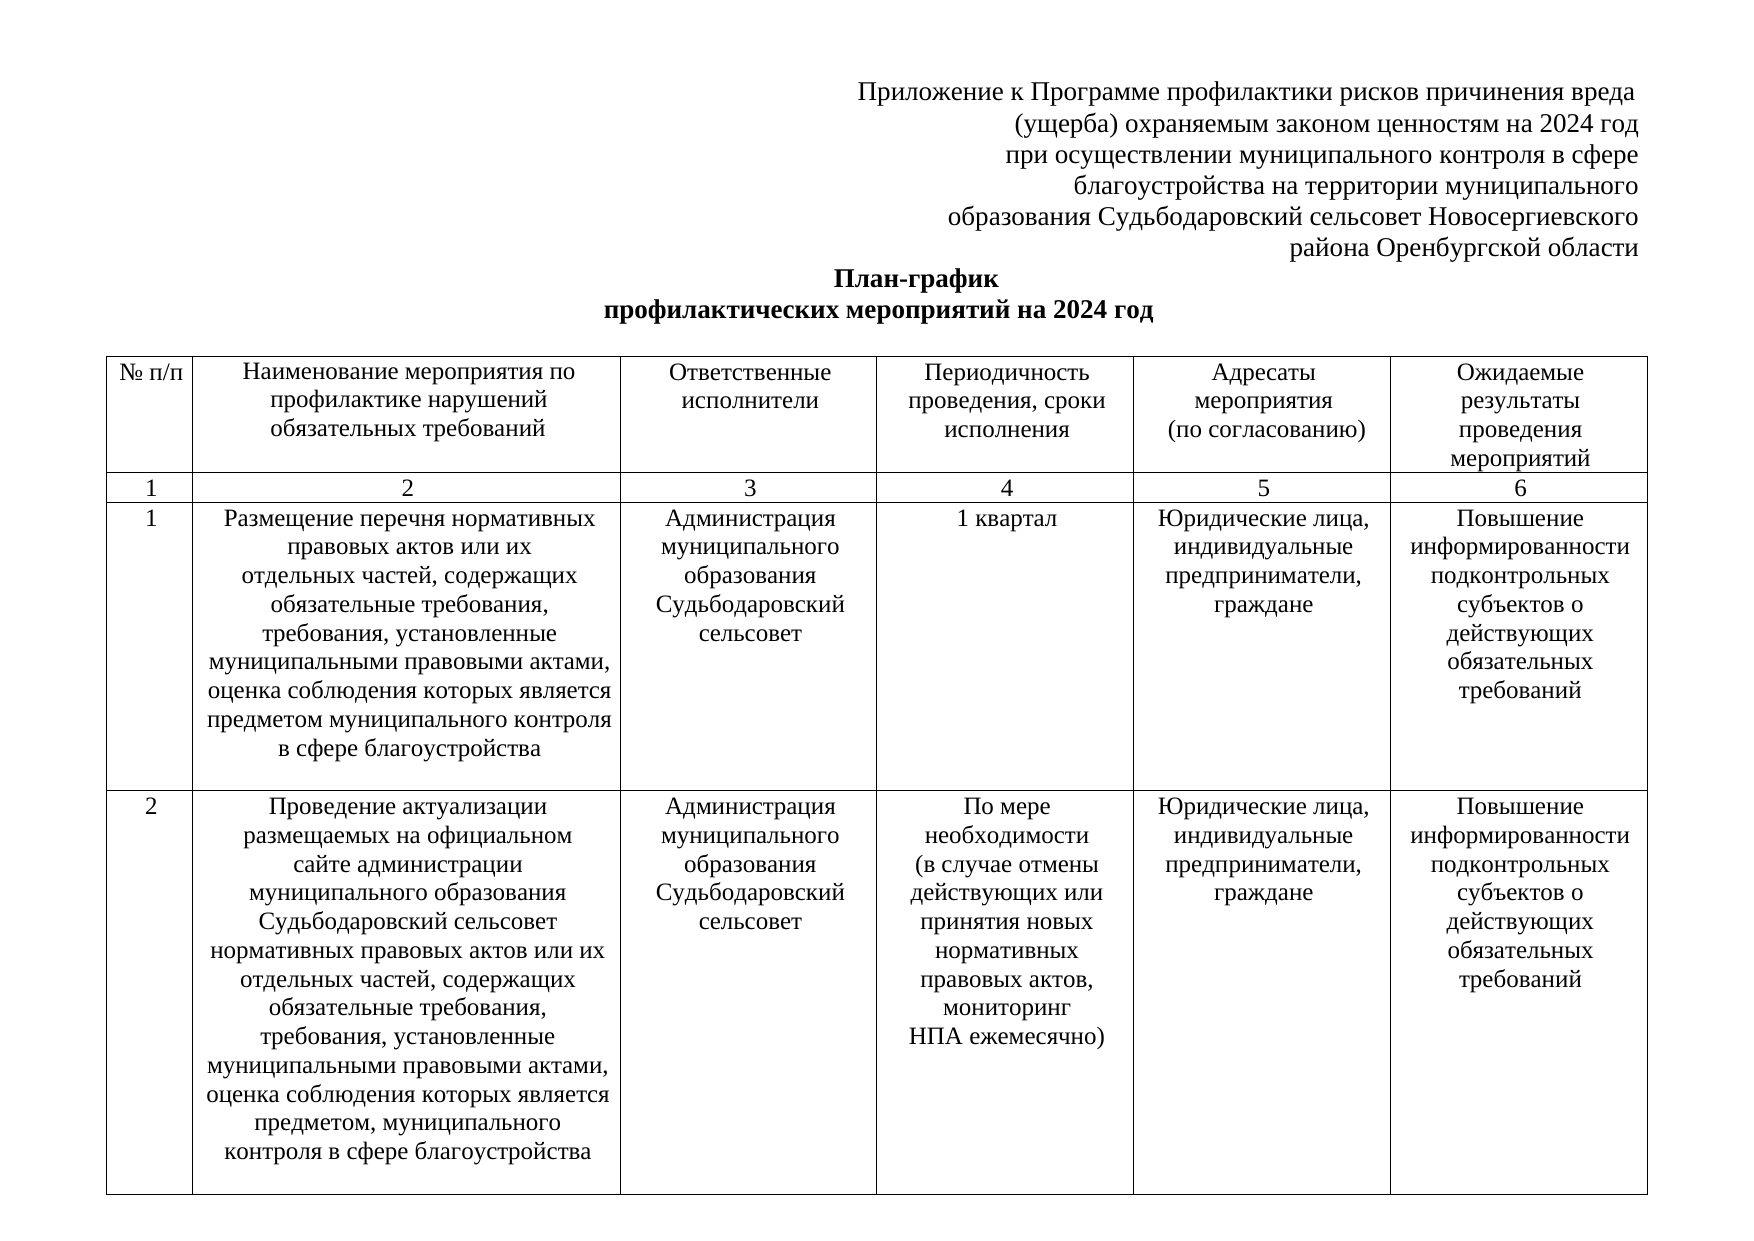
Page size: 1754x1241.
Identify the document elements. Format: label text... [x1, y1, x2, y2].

table_cell Размещение перечня нормативных правовых актов или их отдельных частей, содержащих обязательные требования, требования, установленные муниципальными правовыми актами, оценка соблюдения которых является предметом муниципального контроля в сфере благоустройства [193, 503, 620, 790]
table_header Адресаты мероприятия (по согласованию) [1134, 357, 1390, 472]
text района Оренбургской области [118, 231, 1639, 262]
table_cell Проведение актуализации размещаемых на официальном сайте администрации муниципального образования Судьбодаровский сельсовет нормативных правовых актов или их отдельных частей, содержащих обязательные требования, требования, установленные муниципальными правовыми актами, оценка соблюдения которых является предметом, муниципального контроля в сфере благоустройства [193, 791, 620, 1194]
table_cell 4 [877, 473, 1133, 502]
text профилактических мероприятий на 2024 год [118, 293, 1639, 325]
table_header Наименование мероприятия по профилактике нарушений обязательных требований [193, 357, 620, 472]
table_cell 5 [1134, 473, 1390, 502]
table_cell 1 квартал [877, 503, 1133, 790]
table_cell 1 [107, 503, 192, 790]
table_cell По мере необходимости (в случае отмены действующих или принятия новых нормативных правовых актов, мониторинг НПА ежемесячно) [877, 791, 1133, 1194]
text Приложение к Программе профилактики рисков причинения вреда [118, 76, 1636, 107]
text благоустройства на территории муниципального [118, 169, 1639, 200]
table_cell Администрация муниципального образования Судьбодаровский сельсовет [621, 503, 876, 790]
table_header Ожидаемые результаты проведения мероприятий [1391, 357, 1647, 472]
table_cell Повышение информированности подконтрольных субъектов о действующих обязательных требований [1391, 503, 1647, 790]
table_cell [1134, 791, 1390, 1194]
table_cell 6 [1391, 473, 1647, 502]
table_header Ответственные исполнители [621, 357, 876, 472]
text при осуществлении муниципального контроля в сфере [118, 138, 1639, 169]
text (ущерба) охраняемым законом ценностям на 2024 год [118, 107, 1639, 138]
table_header № п/п [107, 357, 192, 472]
table_cell 1 [107, 473, 192, 502]
table_cell 2 [107, 791, 192, 1194]
table_cell 3 [621, 473, 876, 502]
table_cell 2 [193, 473, 620, 502]
text План-график [193, 262, 1639, 293]
text образования Судьбодаровский сельсовет Новосергиевского [118, 200, 1639, 231]
table_cell Юридические лица, индивидуальные предприниматели, граждане [1134, 503, 1390, 790]
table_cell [1391, 791, 1647, 1194]
table_header Периодичность проведения, сроки исполнения [877, 357, 1133, 472]
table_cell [621, 791, 876, 1194]
